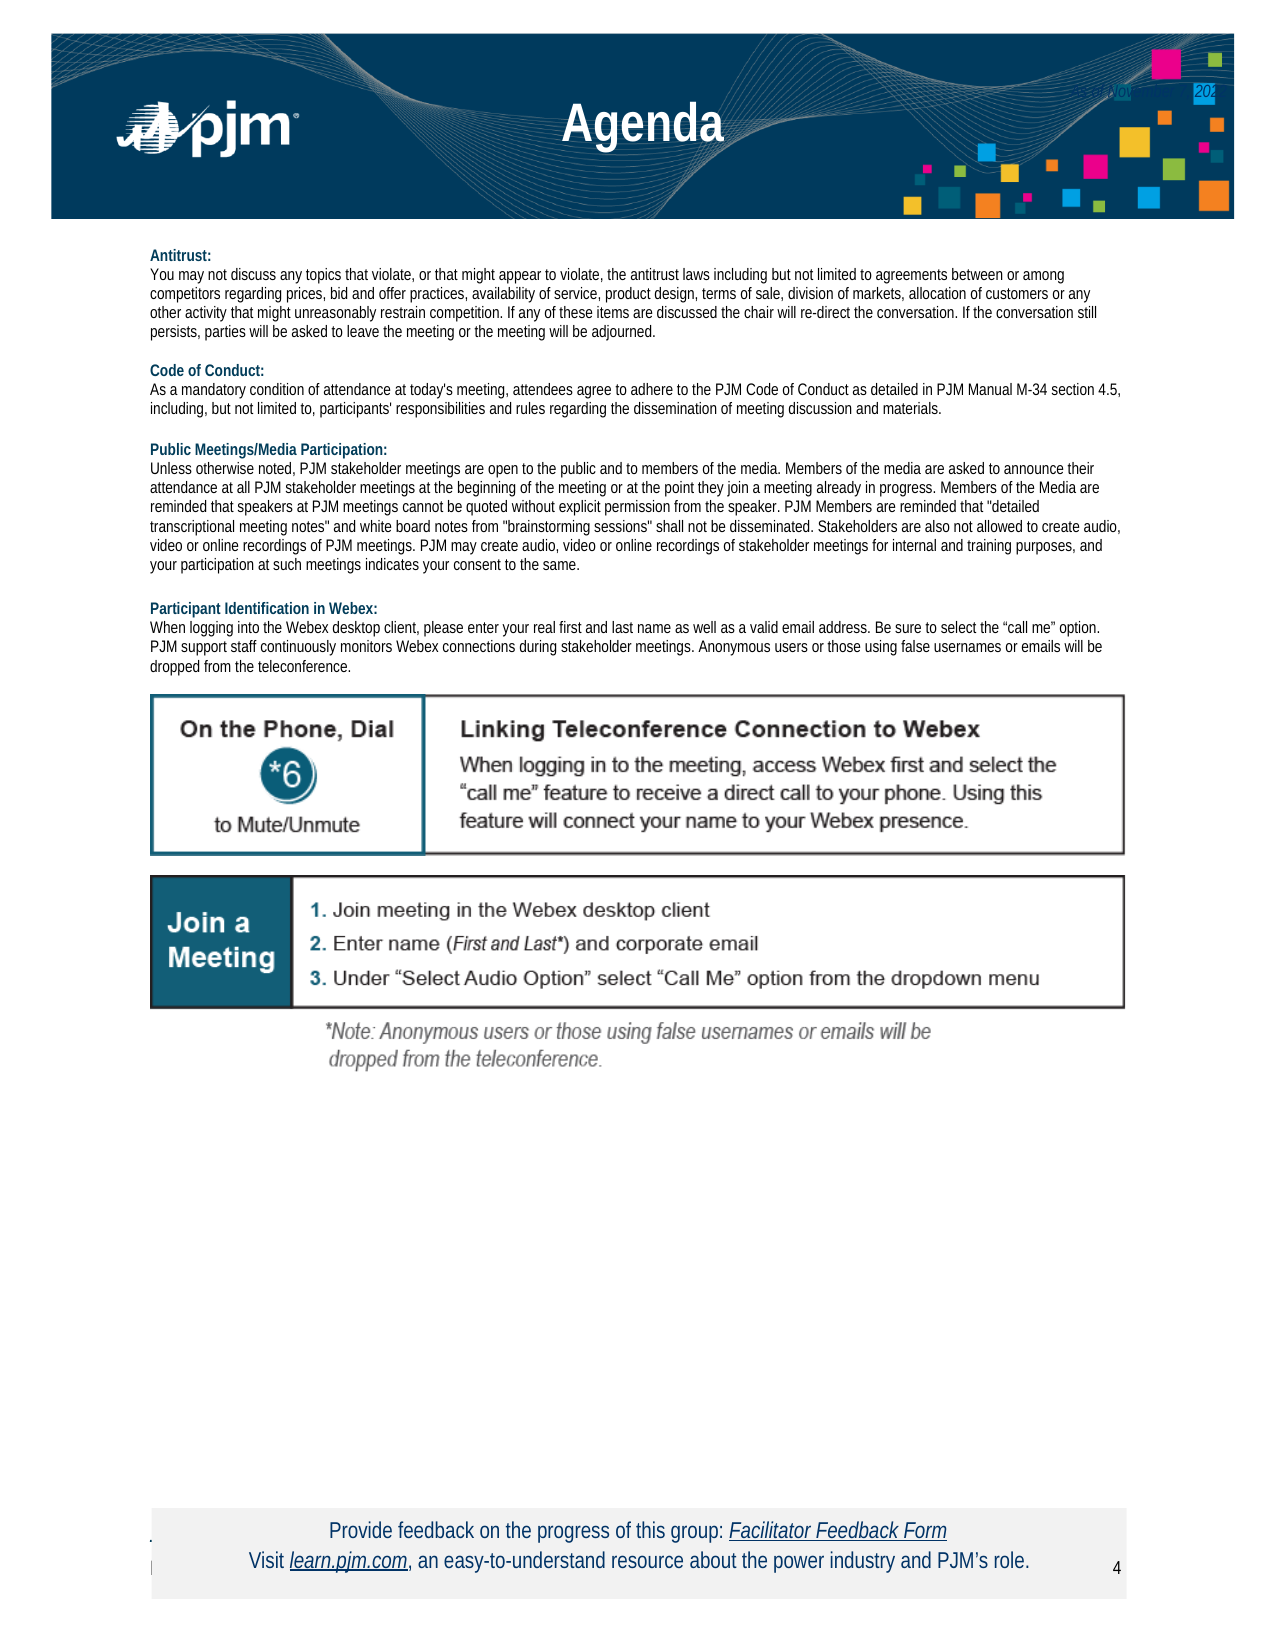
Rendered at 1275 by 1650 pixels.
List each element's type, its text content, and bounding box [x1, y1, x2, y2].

text As a mandatory condition of attendance at today's meeting, attendees agree to adhere to the PJM Code of Conduct as detailed in PJM Manual M-34 section 4.5, including, but not limited to, participants' responsibilities and rules regarding the dissemination of meeting discussion and materials. [150, 380, 1125, 418]
subtitle Participant Identification in Webex: [150, 599, 1125, 618]
text When logging into the Webex desktop client, please enter your real first and last name as well as a valid email address. Be sure to select the “call me” option. [150, 618, 1125, 637]
title Public Meetings/Media Participation: [150, 440, 1125, 459]
subtitle Antitrust: [150, 246, 1125, 265]
picture [150, 694, 1125, 856]
text Unless otherwise noted, PJM stakeholder meetings are open to the public and to members of the media. Members of the media are asked to announce their attendance at all PJM stakeholder meetings at the beginning of the meeting or at the point they join a meeting already in progress. Members of the Media are reminded that speakers at PJM meetings cannot be quoted without explicit permission from the speaker. PJM Members are reminded that "detailed transcriptional meeting notes" and white board notes from "brainstorming sessions" shall not be disseminated. Stakeholders are also not allowed to create audio, video or online recordings of PJM meetings. PJM may create audio, video or online recordings of stakeholder meetings for internal and training purposes, and your participation at such meetings indicates your consent to the same. [150, 459, 1125, 574]
title Code of Conduct: [150, 361, 1125, 380]
picture [150, 875, 1125, 1075]
text You may not discuss any topics that violate, or that might appear to violate, the antitrust laws including but not limited to agreements between or among competitors regarding prices, bid and offer practices, availability of service, product design, terms of sale, division of markets, allocation of customers or any other activity that might unreasonably restrain competition. If any of these items are discussed the chair will re-direct the conversation. If the conversation still persists, parties will be asked to leave the meeting or the meeting will be adjourned. [150, 265, 1125, 341]
picture [51, 32, 1235, 219]
text PJM support staff continuously monitors Webex connections during stakeholder meetings. Anonymous users or those using false usernames or emails will be dropped from the teleconference. [150, 637, 1125, 676]
